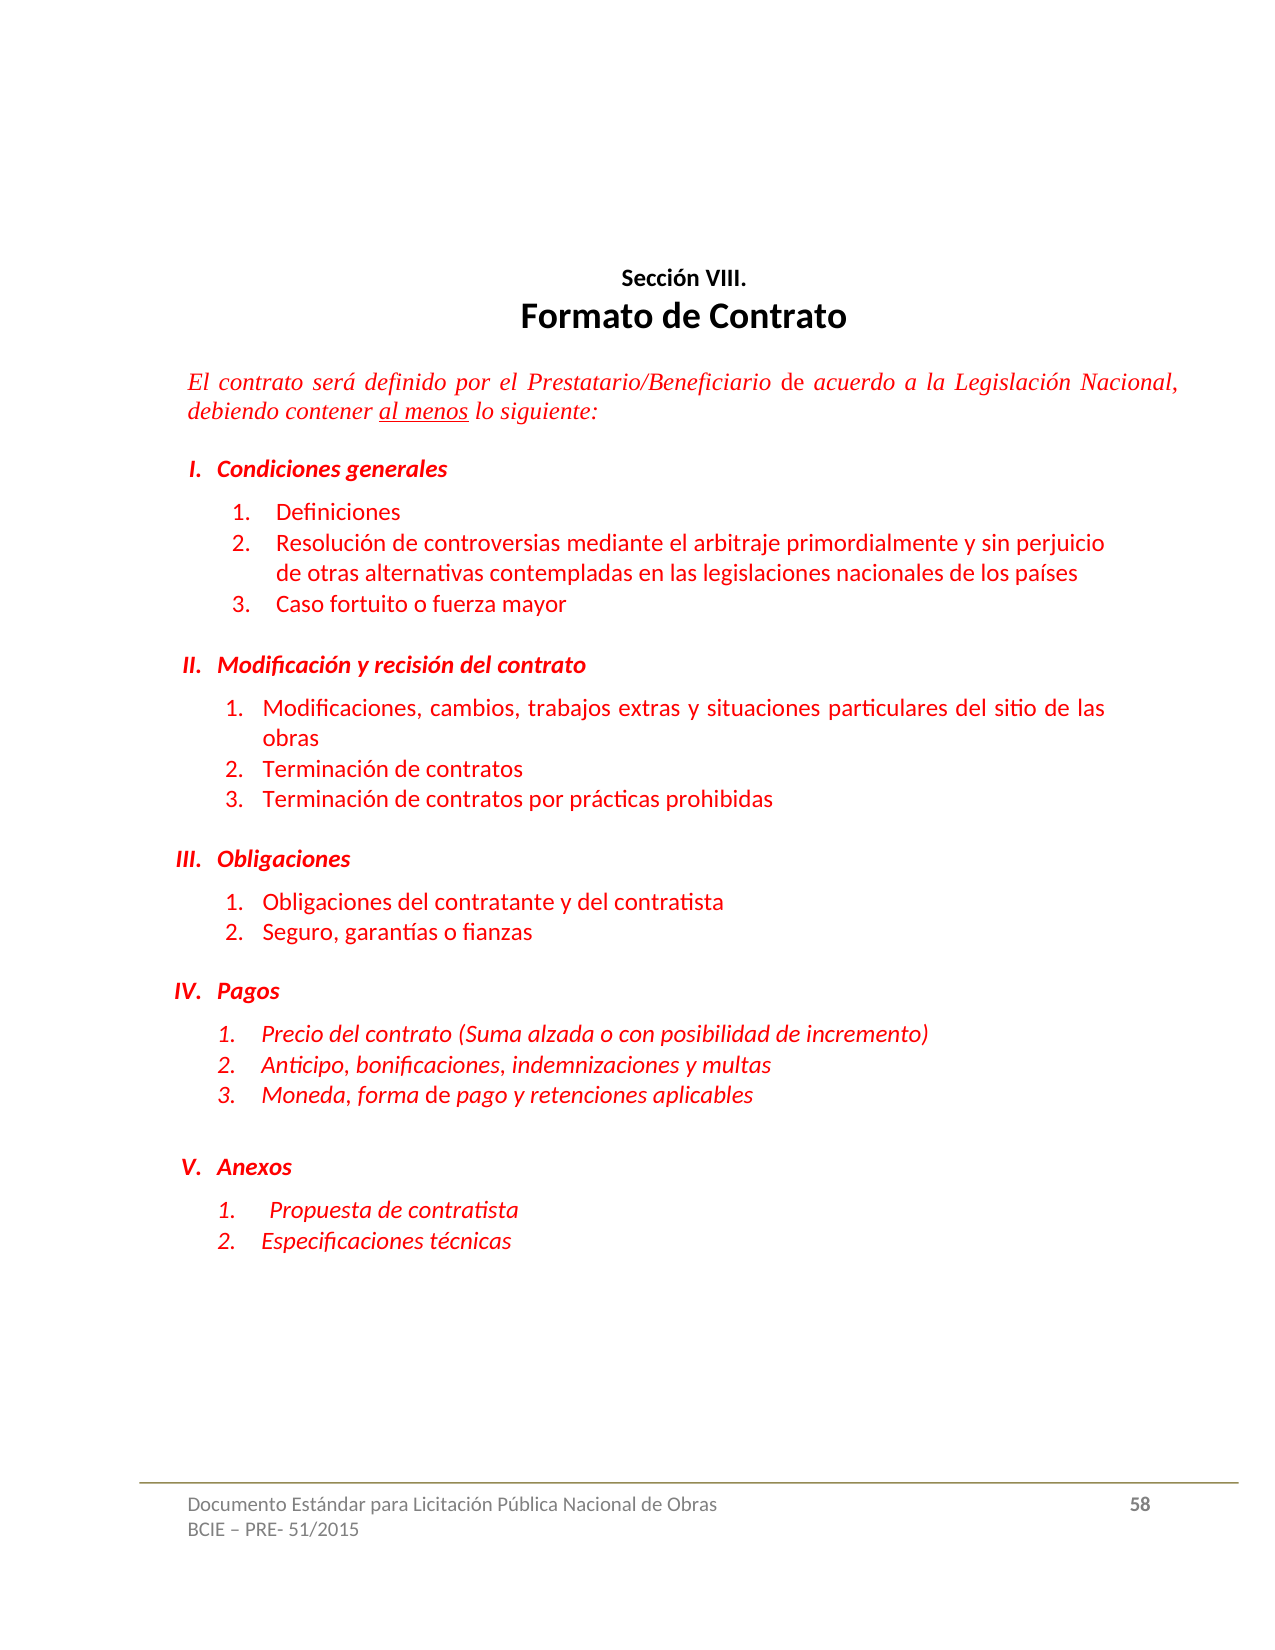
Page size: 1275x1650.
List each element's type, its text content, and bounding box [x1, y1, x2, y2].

list Obligaciones del contratante y del contratista [225, 886, 1106, 916]
list Modificación y recisión del contrato [202, 649, 1106, 679]
list Obligaciones [202, 843, 1106, 873]
list Moneda, forma de pago y retenciones aplicables [217, 1079, 1106, 1110]
list Resolución de controversias mediante el arbitraje primordialmente y sin perjuicio de otras alternativas contempladas en las legislaciones nacionales de los países [232, 527, 1106, 588]
list Especificaciones técnicas [217, 1225, 1106, 1255]
text Formato de Contrato [187, 292, 1181, 338]
list Definiciones [232, 496, 1106, 527]
list Terminación de contratos [225, 753, 1106, 783]
list Anexos [202, 1151, 1106, 1182]
text El contrato será definido por el Prestatario/Beneficiario de acuerdo a la Legislación Nacional, debiendo contener al menos lo siguiente: [187, 367, 1181, 424]
list Modificaciones, cambios, trabajos extras y situaciones particulares del sitio de las obras [225, 692, 1106, 753]
list Caso fortuito o fuerza mayor [232, 588, 1106, 618]
list Propuesta de contratista [217, 1194, 1106, 1225]
list Anticipo, bonificaciones, indemnizaciones y multas [217, 1049, 1106, 1079]
list Seguro, garantías o fianzas [225, 916, 1106, 947]
subtitle Sección VIII. [187, 262, 1181, 292]
list Condiciones generales [202, 453, 1106, 484]
list Precio del contrato (Suma alzada o con posibilidad de incremento) [217, 1018, 1106, 1049]
list Pagos [202, 976, 1106, 1006]
list Terminación de contratos por prácticas prohibidas [225, 783, 1106, 814]
